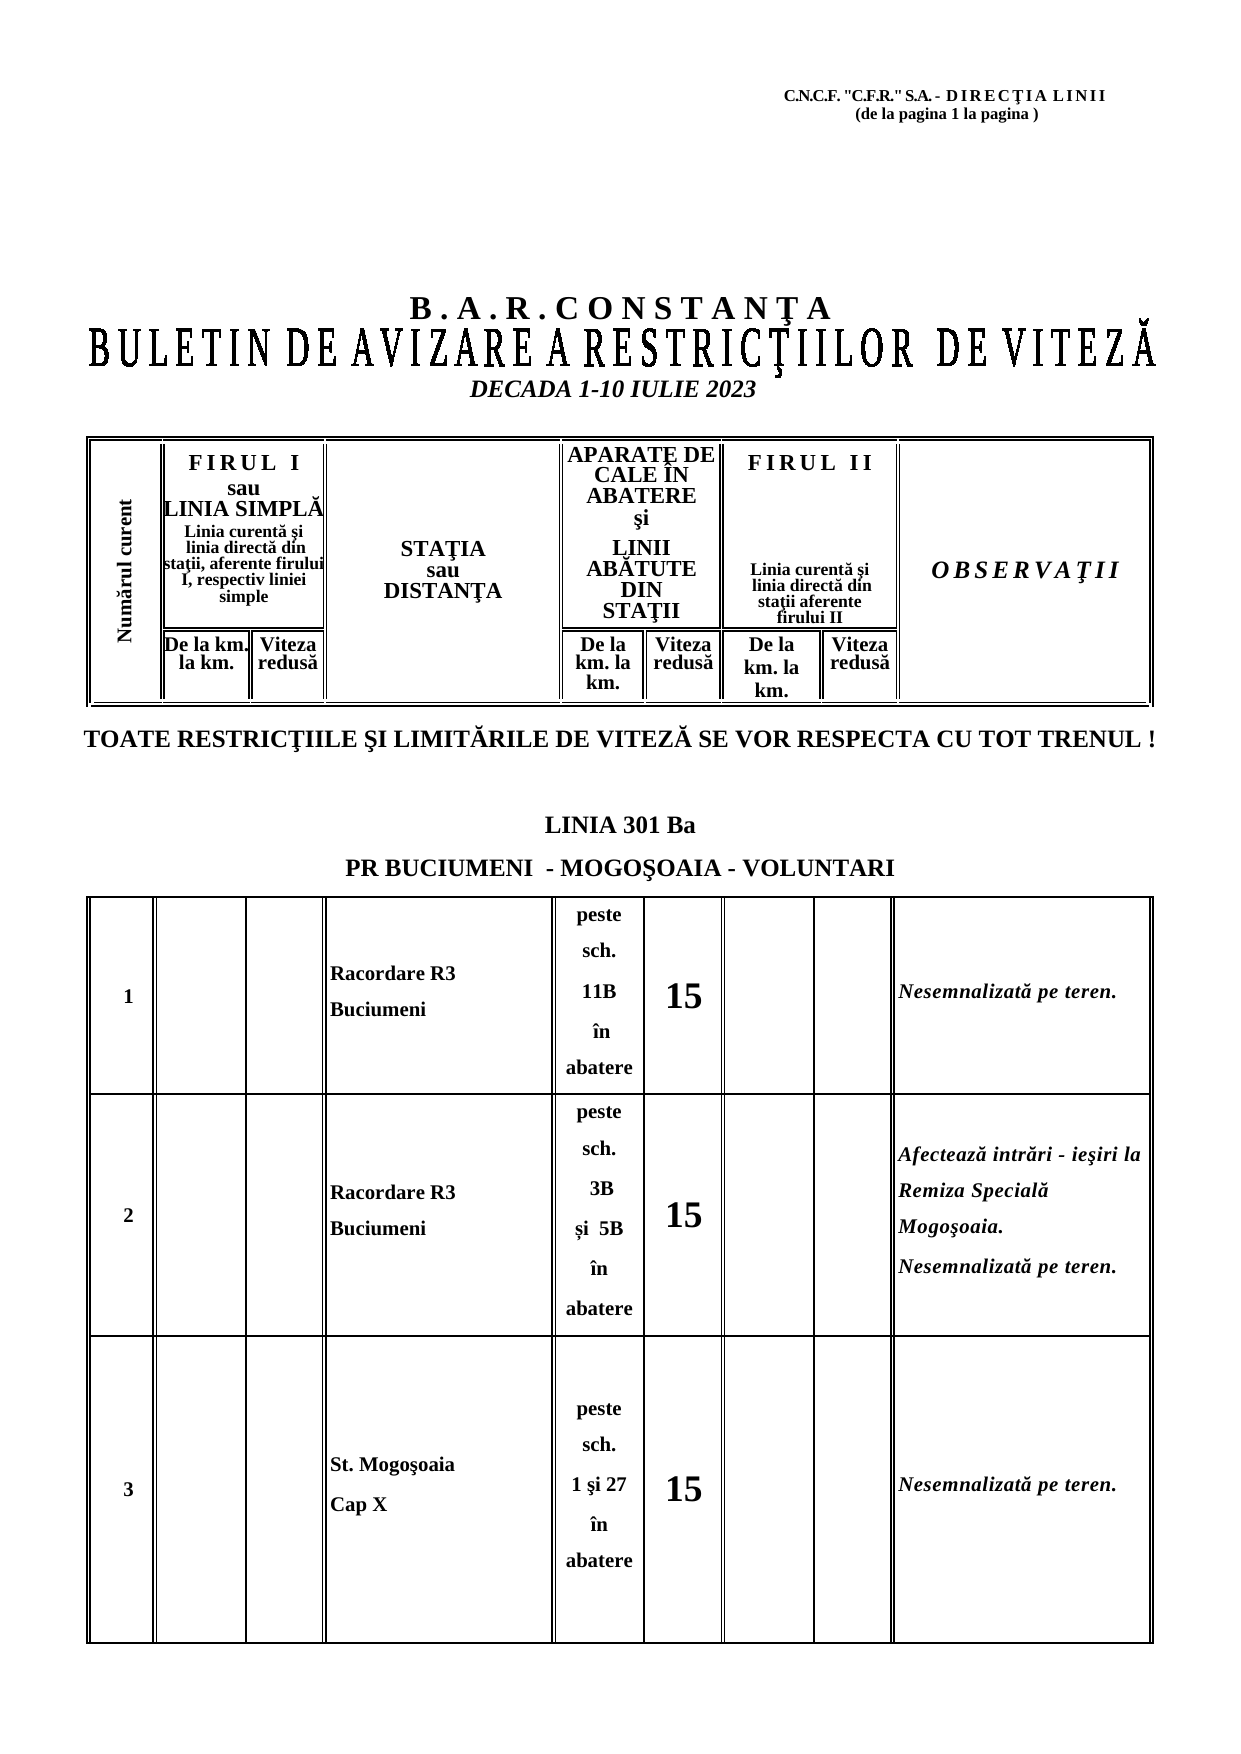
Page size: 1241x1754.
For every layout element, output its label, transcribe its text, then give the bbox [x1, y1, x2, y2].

table_header [725, 898, 813, 1093]
table_cell Racordare R3 Buciumeni [327, 1095, 551, 1334]
table_cell 15 [645, 1095, 721, 1334]
subtitle LINIA 301 Ba [89, 810, 1152, 838]
table_header FIRUL I sau LINIA SIMPLĂ Linia curentă şi linia directă din staţii, aferente firului I, respectiv liniei simple [163, 438, 325, 627]
table_cell [247, 1095, 322, 1334]
table_cell [815, 1337, 890, 1642]
text C.N.C.F. "C.F.R." S.A. - D I R E C Ţ I A L I N I I [738, 89, 1152, 104]
table_header [91, 898, 152, 1093]
table_header APARATE DE CALE ÎN ABATERE şi LINII ABĂTUTE DIN STAŢII [561, 440, 721, 627]
table_cell Viteza redusă [645, 631, 721, 702]
table_cell De la km. la km. [721, 627, 821, 702]
table_header [815, 898, 890, 1093]
table_header [157, 898, 245, 1093]
table_header peste sch. 11B în abatere [556, 898, 643, 1093]
text B.A.R.CONSTANŢA [89, 288, 1152, 326]
subtitle PR Buciumeni - mogoşoaia - VOLUNTARI [89, 853, 1152, 882]
subtitle decada 1-10 iulie 2023 [181, 379, 1044, 402]
table_header FIRUL II Linia curentă şi linia directă din staţii aferente firului II [721, 438, 898, 627]
table_cell [725, 1095, 813, 1334]
table_cell peste sch. 3B și 5B în abatere [556, 1095, 643, 1334]
table_header Racordare R3 Buciumeni [327, 898, 551, 1093]
text TOATE RESTRICŢIILE ŞI LIMITĂRILE DE VITEZĂ SE VOR RESPECTA CU TOT TRENUL ! [83, 729, 1157, 752]
table_cell [91, 1337, 152, 1642]
table_cell [157, 1095, 245, 1334]
table_cell 15 [645, 1337, 721, 1642]
text (de la pagina 1 la pagina ) [738, 104, 1152, 123]
table_cell Viteza redusă [251, 627, 325, 702]
table_header OBSERVAŢII [898, 440, 1149, 702]
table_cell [895, 1337, 1149, 1642]
table_cell [725, 1337, 813, 1642]
table_cell De la km. la km. [163, 629, 251, 702]
table_cell [815, 1095, 890, 1334]
table_header [247, 898, 322, 1093]
table_header 15 [645, 898, 721, 1093]
table_cell St. Mogoşoaia Cap X [327, 1337, 551, 1642]
table_cell peste sch. 1 şi 27 în abatere [556, 1337, 643, 1642]
table_header STAŢIA sau DISTANŢA [325, 438, 561, 702]
table_header Nesemnalizată pe teren. [895, 898, 1149, 1093]
table_cell [247, 1337, 322, 1642]
table_cell Viteza redusă [821, 627, 898, 702]
table_cell De la km. la km. [561, 628, 645, 702]
table_cell [157, 1337, 245, 1642]
table_header Numărul curent [91, 441, 162, 702]
table_cell [91, 1095, 152, 1334]
table_cell Afectează intrări - ieşiri la Remiza Specială Mogoşoaia. Nesemnalizată pe teren. [895, 1095, 1149, 1334]
